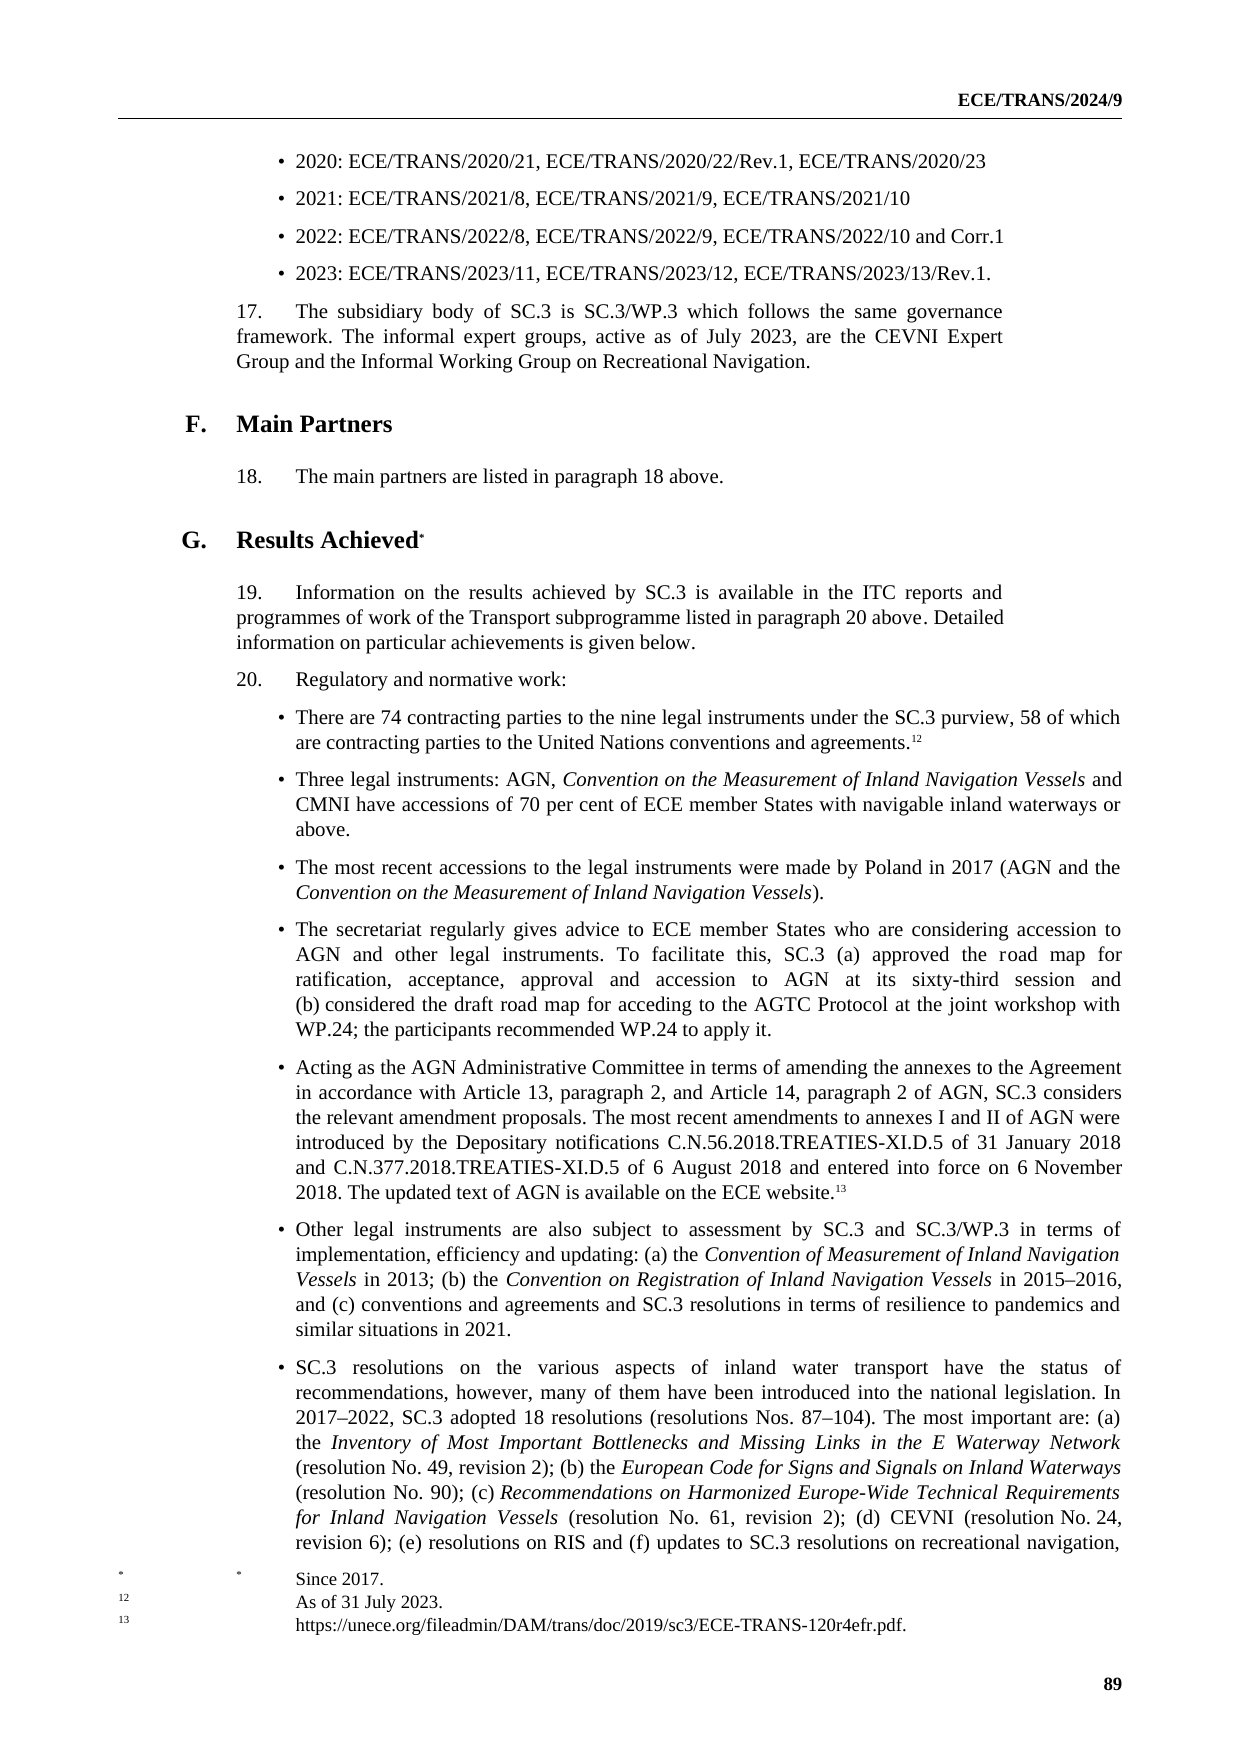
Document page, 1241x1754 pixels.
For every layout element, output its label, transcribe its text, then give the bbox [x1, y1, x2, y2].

text G. Results Achieved* [118, 526, 1004, 554]
text 2023: ECE/TRANS/2023/11, ECE/TRANS/2023/12, ECE/TRANS/2023/13/Rev.1. [278, 260, 1122, 285]
text Three legal instruments: AGN, Convention on the Measurement of Inland Navigation Vessels and CMNI have accessions of 70 per cent of ECE member States with navigable inland waterways or above. [278, 766, 1122, 841]
text 2021: ECE/TRANS/2021/8, ECE/TRANS/2021/9, ECE/TRANS/2021/10 [278, 185, 1122, 210]
text Other legal instruments are also subject to assessment by SC.3 and SC.3/WP.3 in terms of implementation, efficiency and updating: (a) the Convention of Measurement of Inland Navigation Vessels in 2013; (b) the Convention on Registration of Inland Navigation Vessels in 2015–2016, and (c) conventions and agreements and SC.3 resolutions in terms of resilience to pandemics and similar situations in 2021. [278, 1216, 1122, 1341]
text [278, 1354, 1122, 1554]
text 2022: ECE/TRANS/2022/8, ECE/TRANS/2022/9, ECE/TRANS/2022/10 and Corr.1 [278, 223, 1122, 248]
text There are 74 contracting parties to the nine legal instruments under the SC.3 purview, 58 of which are contracting parties to the United Nations conventions and agreements. [278, 704, 1122, 754]
text 2020: ECE/TRANS/2020/21, ECE/TRANS/2020/22/Rev.1, ECE/TRANS/2020/23 [278, 148, 1122, 173]
text F. Main Partners [118, 410, 1004, 438]
text The secretariat regularly gives advice to ECE member States who are considering accession to AGN and other legal instruments. To facilitate this, SC.3 (a) approved the road map for ratification, acceptance, approval and accession to AGN at its sixty-third session and (b) considered the draft road map for acceding to the AGTC Protocol at the joint workshop with WP.24; the participants recommended WP.24 to apply it. [278, 916, 1122, 1041]
text Acting as the AGN Administrative Committee in terms of amending the annexes to the Agreement in accordance with Article 13, paragraph 2, and Article 14, paragraph 2 of AGN, SC.3 considers the relevant amendment proposals. The most recent amendments to annexes I and II of AGN were introduced by the Depositary notifications C.N.56.2018.TREATIES-XI.D.5 of 31 January 2018 and C.N.377.2018.TREATIES-XI.D.5 of 6 August 2018 and entered into force on 6 November 2018. The updated text of AGN is available on the ECE website. [278, 1054, 1122, 1204]
text The most recent accessions to the legal instruments were made by Poland in 2017 (AGN and the Convention on the Measurement of Inland Navigation Vessels). [278, 854, 1122, 904]
text 20. Regulatory and normative work: [236, 666, 1004, 691]
text 18. The main partners are listed in paragraph 18 above. [236, 463, 1004, 488]
text 19. Information on the results achieved by SC.3 is available in the ITC reports and programmes of work of the Transport subprogramme listed in paragraph 20 above. Detailed information on particular achievements is given below. [236, 579, 1004, 654]
text 17. The subsidiary body of SC.3 is SC.3/WP.3 which follows the same governance framework. The informal expert groups, active as of July 2023, are the CEVNI Expert Group and the Informal Working Group on Recreational Navigation. [236, 298, 1004, 373]
